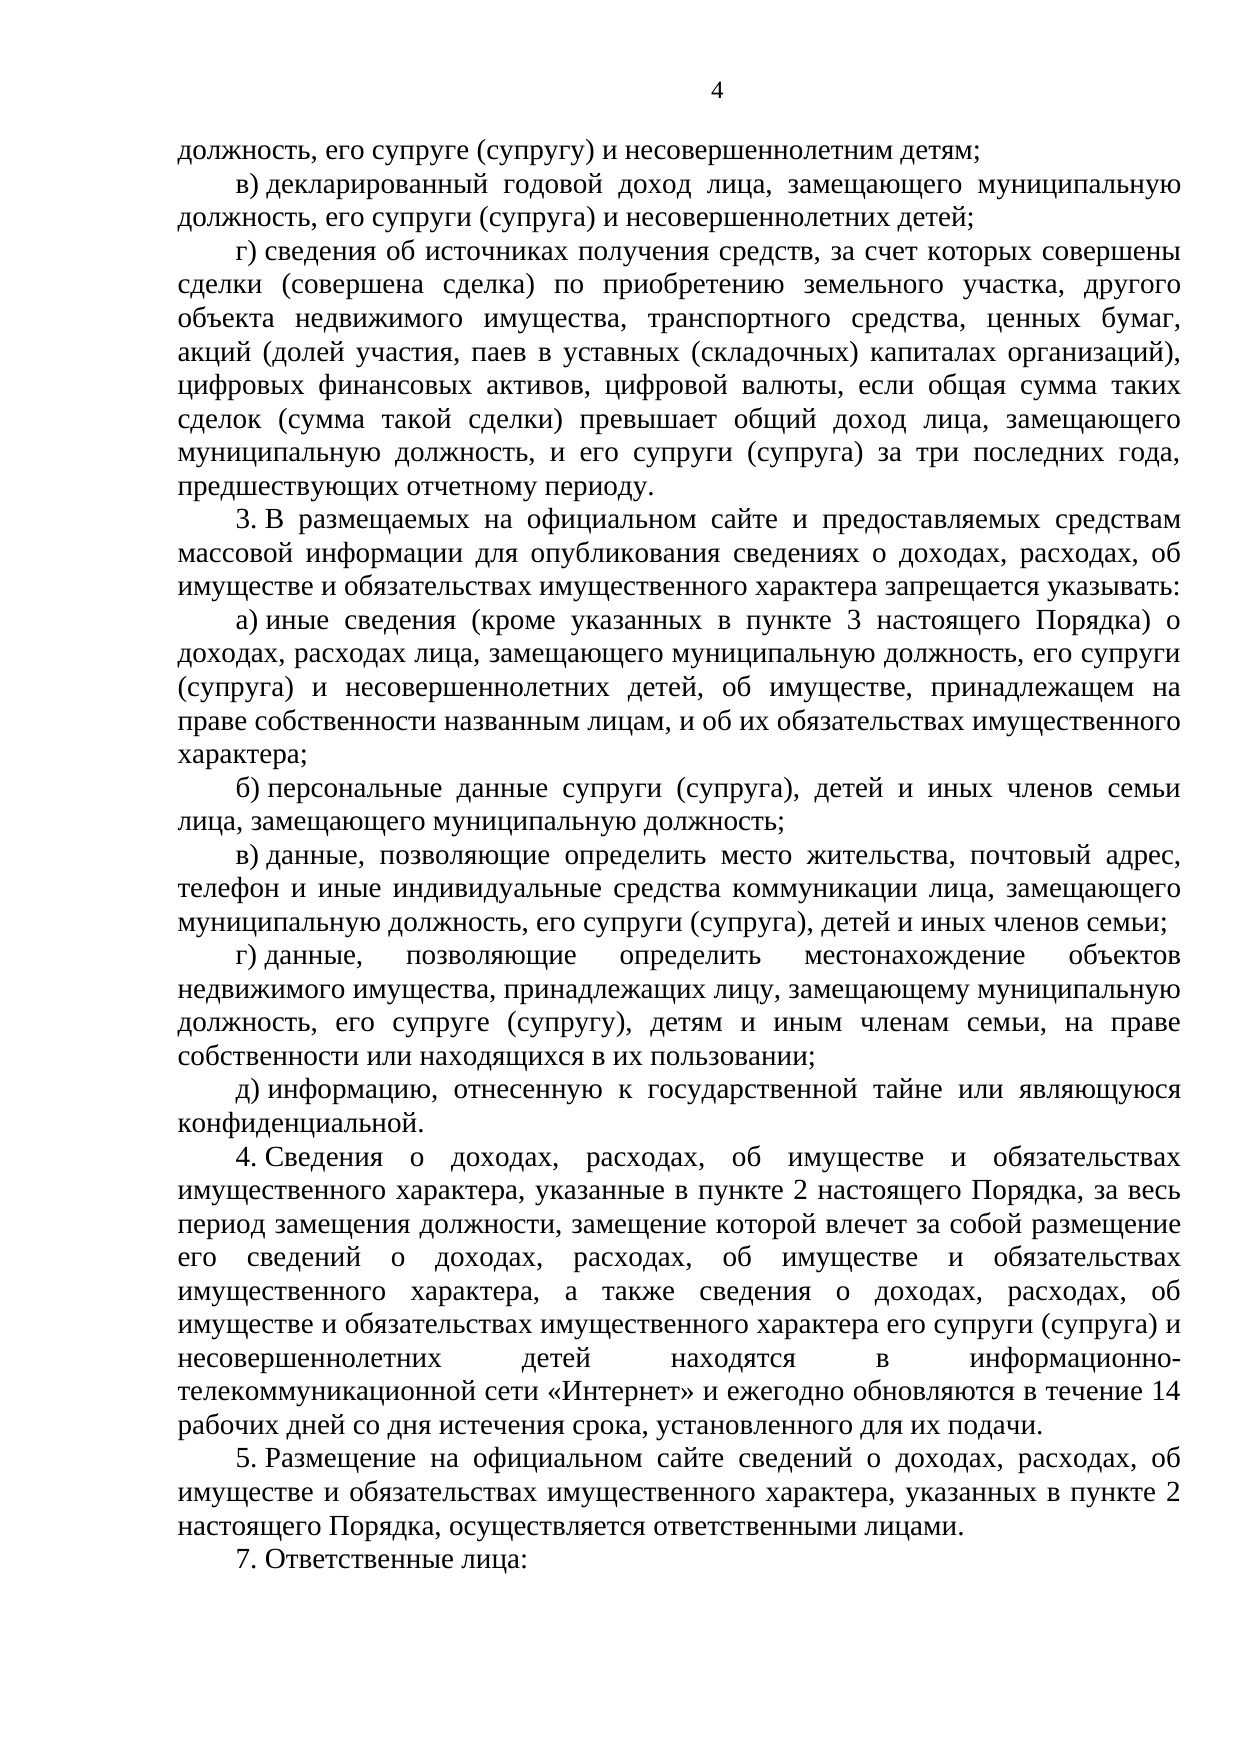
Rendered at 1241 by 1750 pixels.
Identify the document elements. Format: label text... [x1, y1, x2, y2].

text б) персональные данные супруги (супруга), детей и иных членов семьи лица, замещающего муниципальную должность; [177, 770, 1182, 837]
text в) данные, позволяющие определить место жительства, почтовый адрес, телефон и иные индивидуальные средства коммуникации лица, замещающего муниципальную должность, его супруги (супруга), детей и иных членов семьи; [177, 837, 1182, 937]
text 5. Размещение на официальном сайте сведений о доходах, расходах, об имуществе и обязательствах имущественного характера, указанных в пункте 2 настоящего Порядка, осуществляется ответственными лицами. [177, 1441, 1182, 1541]
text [177, 132, 1182, 166]
text а) иные сведения (кроме указанных в пункте 3 настоящего Порядка) о доходах, расходах лица, замещающего муниципальную должность, его супруги (супруга) и несовершеннолетних детей, об имуществе, принадлежащем на праве собственности названным лицам, и об их обязательствах имущественного характера; [177, 602, 1182, 770]
text 7. Ответственные лица: [177, 1541, 1182, 1575]
text 3. В размещаемых на официальном сайте и предоставляемых средствам массовой информации для опубликования сведениях о доходах, расходах, об имуществе и обязательствах имущественного характера запрещается указывать: [177, 501, 1182, 602]
text 4. Сведения о доходах, расходах, об имуществе и обязательствах имущественного характера, указанные в пункте 2 настоящего Порядка, за весь период замещения должности, замещение которой влечет за собой размещение его сведений о доходах, расходах, об имуществе и обязательствах имущественного характера, а также сведения о доходах, расходах, об имуществе и обязательствах имущественного характера его супруги (супруга) и несовершеннолетних детей находятся в информационно-телекоммуникационной сети «Интернет» и ежегодно обновляются в течение 14 рабочих дней со дня истечения срока, установленного для их подачи. [177, 1139, 1182, 1441]
text г) сведения об источниках получения средств, за счет которых совершены сделки (совершена сделка) по приобретению земельного участка, другого объекта недвижимого имущества, транспортного средства, ценных бумаг, акций (долей участия, паев в уставных (складочных) капиталах организаций), цифровых финансовых активов, цифровой валюты, если общая сумма таких сделок (сумма такой сделки) превышает общий доход лица, замещающего муниципальную должность, и его супруги (супруга) за три последних года, предшествующих отчетному периоду. [177, 233, 1182, 501]
text в) декларированный годовой доход лица, замещающего муниципальную должность, его супруги (супруга) и несовершеннолетних детей; [177, 166, 1182, 233]
text г) данные, позволяющие определить местонахождение объектов недвижимого имущества, принадлежащих лицу, замещающему муниципальную должность, его супруге (супругу), детям и иным членам семьи, на праве собственности или находящихся в их пользовании; [177, 937, 1182, 1072]
text д) информацию, отнесенную к государственной тайне или являющуюся конфиденциальной. [177, 1072, 1182, 1139]
